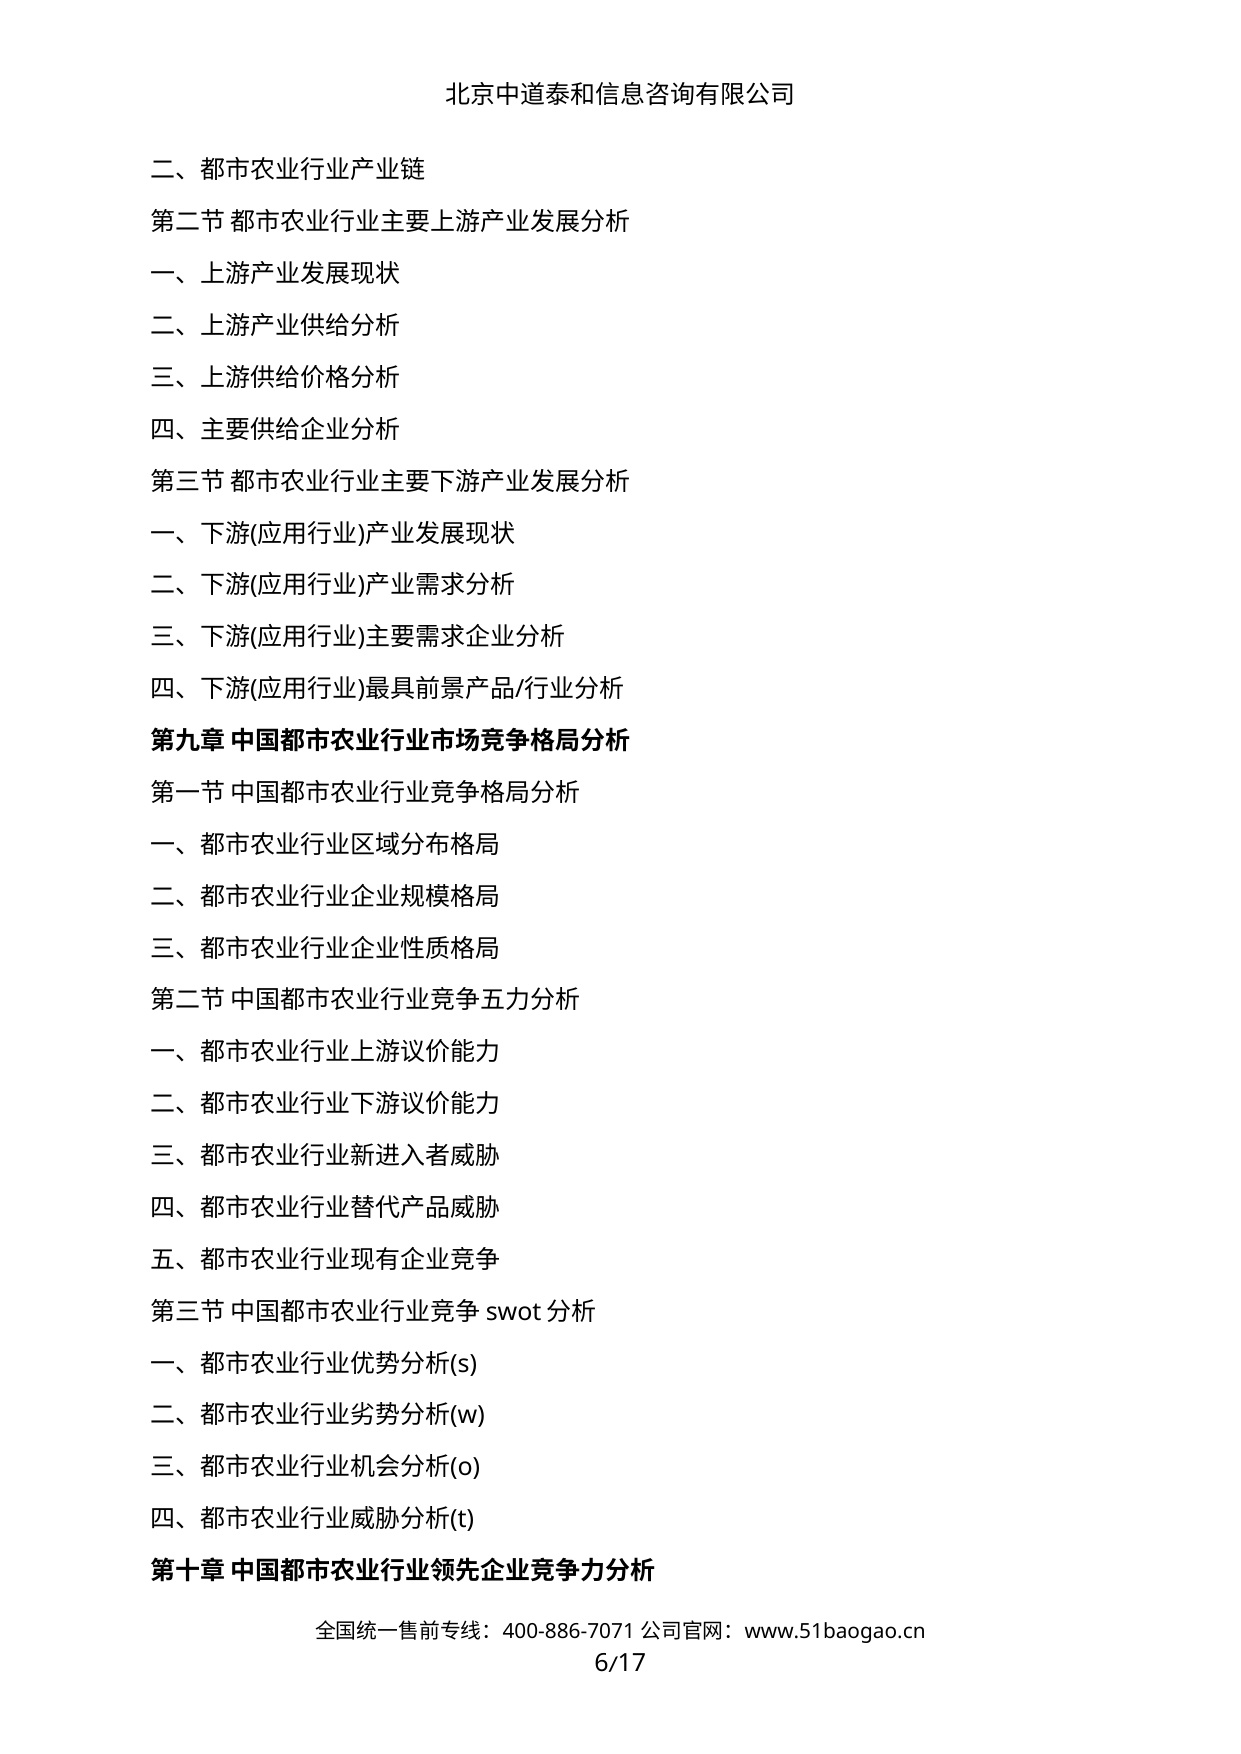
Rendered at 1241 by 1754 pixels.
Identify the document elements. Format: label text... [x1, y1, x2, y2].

text 第十章 中国都市农业行业领先企业竞争力分析 [150, 1551, 1090, 1587]
text 二、都市农业行业劣势分析(w) [150, 1395, 1090, 1431]
text 一、都市农业行业优势分析(s) [150, 1343, 1090, 1379]
text 一、下游(应用行业)产业发展现状 [150, 513, 1090, 549]
text 一、都市农业行业区域分布格局 [150, 824, 1090, 861]
text 四、下游(应用行业)最具前景产品/行业分析 [150, 669, 1090, 705]
text 四、都市农业行业替代产品威胁 [150, 1187, 1090, 1224]
text 第三节 都市农业行业主要下游产业发展分析 [150, 461, 1090, 497]
text 第三节 中国都市农业行业竞争swot分析 [150, 1291, 1090, 1327]
text 一、都市农业行业上游议价能力 [150, 1032, 1090, 1068]
text 三、都市农业行业企业性质格局 [150, 928, 1090, 964]
text 第一节 中国都市农业行业竞争格局分析 [150, 772, 1090, 809]
text 二、都市农业行业企业规模格局 [150, 876, 1090, 912]
text 三、都市农业行业机会分析(o) [150, 1447, 1090, 1483]
text 三、上游供给价格分析 [150, 357, 1090, 394]
text 二、上游产业供给分析 [150, 306, 1090, 342]
text 四、都市农业行业威胁分析(t) [150, 1499, 1090, 1535]
text 第九章 中国都市农业行业市场竞争格局分析 [150, 721, 1090, 757]
text 二、都市农业行业下游议价能力 [150, 1084, 1090, 1120]
text 第二节 中国都市农业行业竞争五力分析 [150, 980, 1090, 1016]
text 一、上游产业发展现状 [150, 254, 1090, 290]
text 五、都市农业行业现有企业竞争 [150, 1239, 1090, 1276]
text 三、下游(应用行业)主要需求企业分析 [150, 617, 1090, 653]
text 四、主要供给企业分析 [150, 409, 1090, 446]
text 二、下游(应用行业)产业需求分析 [150, 565, 1090, 601]
text 三、都市农业行业新进入者威胁 [150, 1136, 1090, 1172]
text 第二节 都市农业行业主要上游产业发展分析 [150, 202, 1090, 238]
text 二、都市农业行业产业链 [150, 150, 1090, 186]
